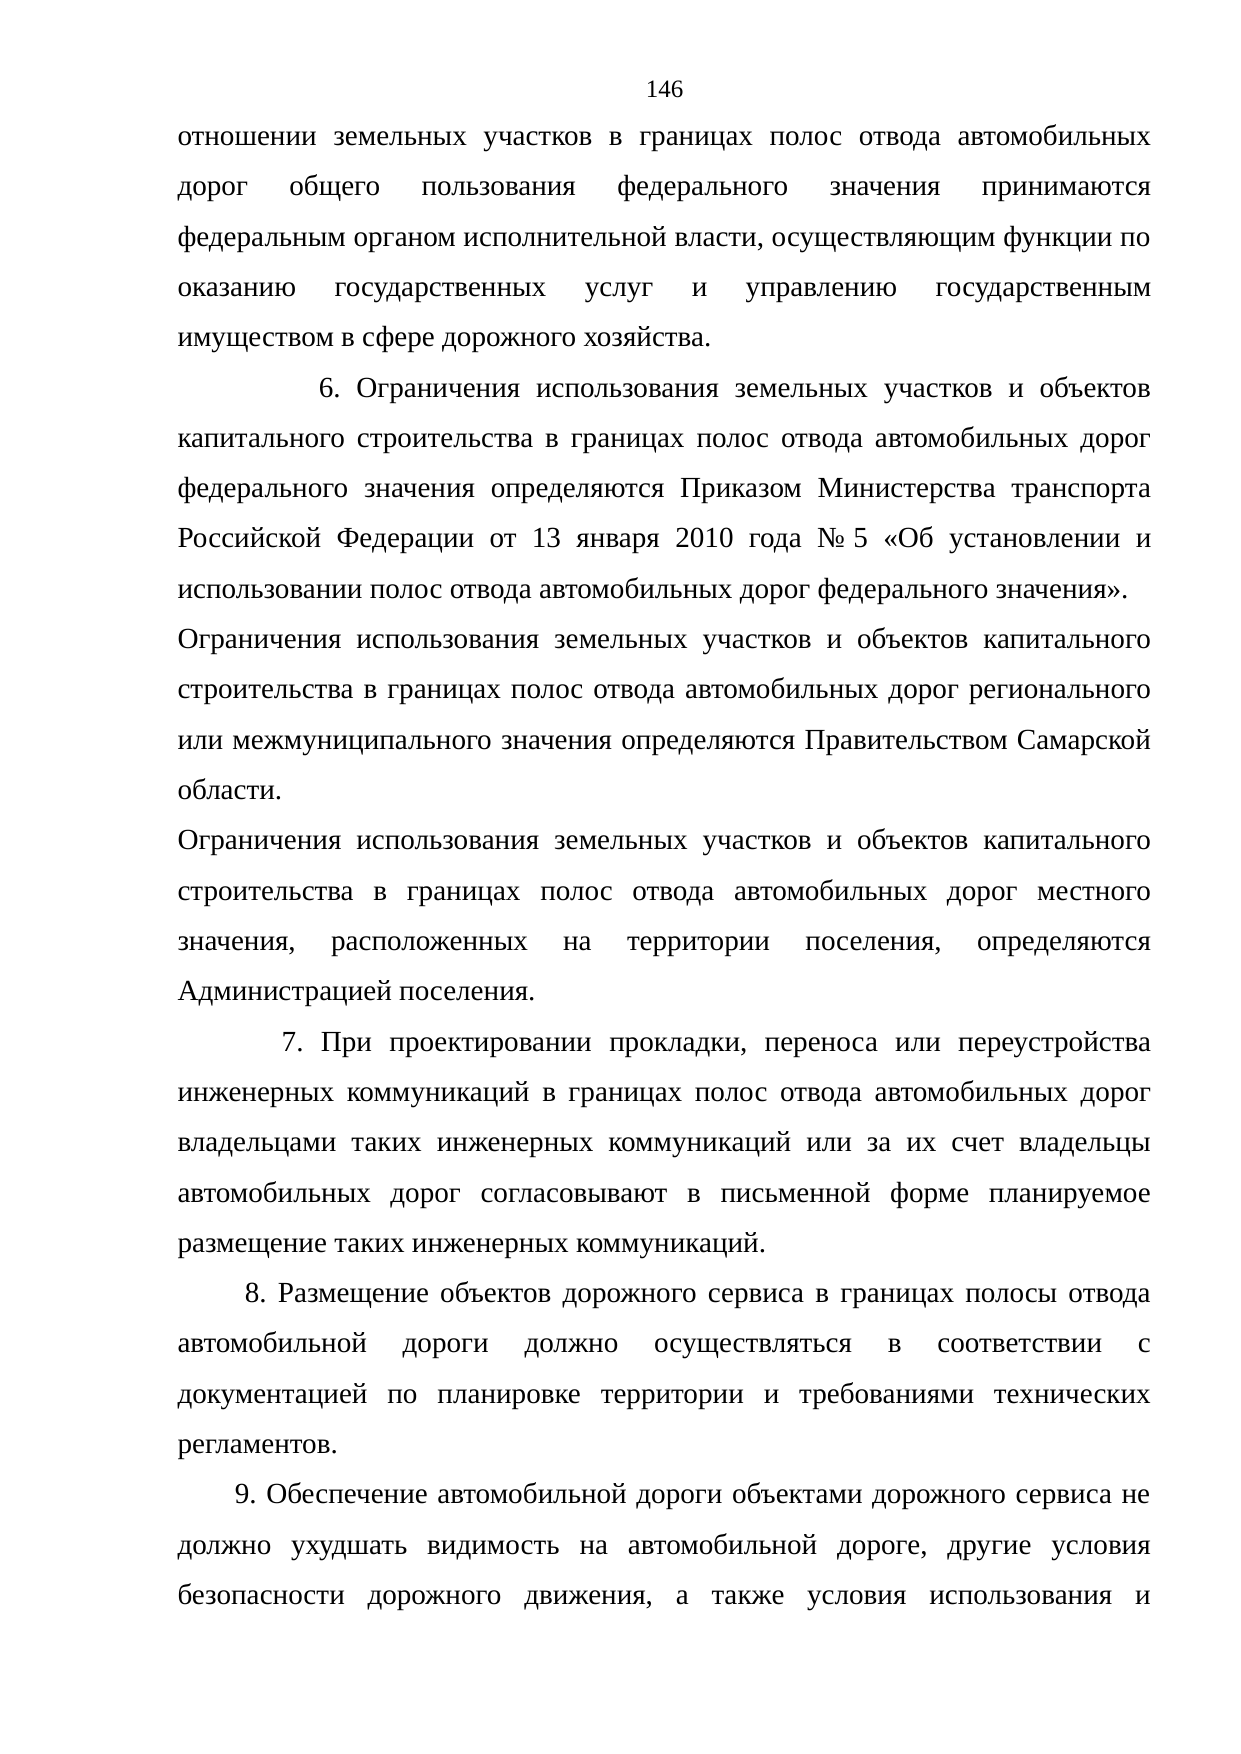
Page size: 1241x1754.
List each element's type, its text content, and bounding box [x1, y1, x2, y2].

text Ограничения использования земельных участков и объектов капитального строительства в границах полос отвода автомобильных дорог регионального или межмуниципального значения определяются Правительством Самарской области. [177, 621, 1152, 806]
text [177, 118, 1152, 353]
text 8. Размещение объектов дорожного сервиса в границах полосы отвода автомобильной дороги должно осуществляться в соответствии с документацией по планировке территории и требованиями технических регламентов. [177, 1275, 1152, 1460]
text 6. Ограничения использования земельных участков и объектов капитального строительства в границах полос отвода автомобильных дорог федерального значения определяются Приказом Министерства транспорта Российской Федерации от 13 января 2010 года № 5 «Об установлении и использовании полос отвода автомобильных дорог федерального значения». [177, 370, 1152, 604]
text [177, 1477, 1152, 1611]
text Ограничения использования земельных участков и объектов капитального строительства в границах полос отвода автомобильных дорог местного значения, расположенных на территории поселения, определяются Администрацией поселения. [177, 822, 1152, 1007]
text 7. При проектировании прокладки, переноса или переустройства инженерных коммуникаций в границах полос отвода автомобильных дорог владельцами таких инженерных коммуникаций или за их счет владельцы автомобильных дорог согласовывают в письменной форме планируемое размещение таких инженерных коммуникаций. [177, 1024, 1152, 1258]
